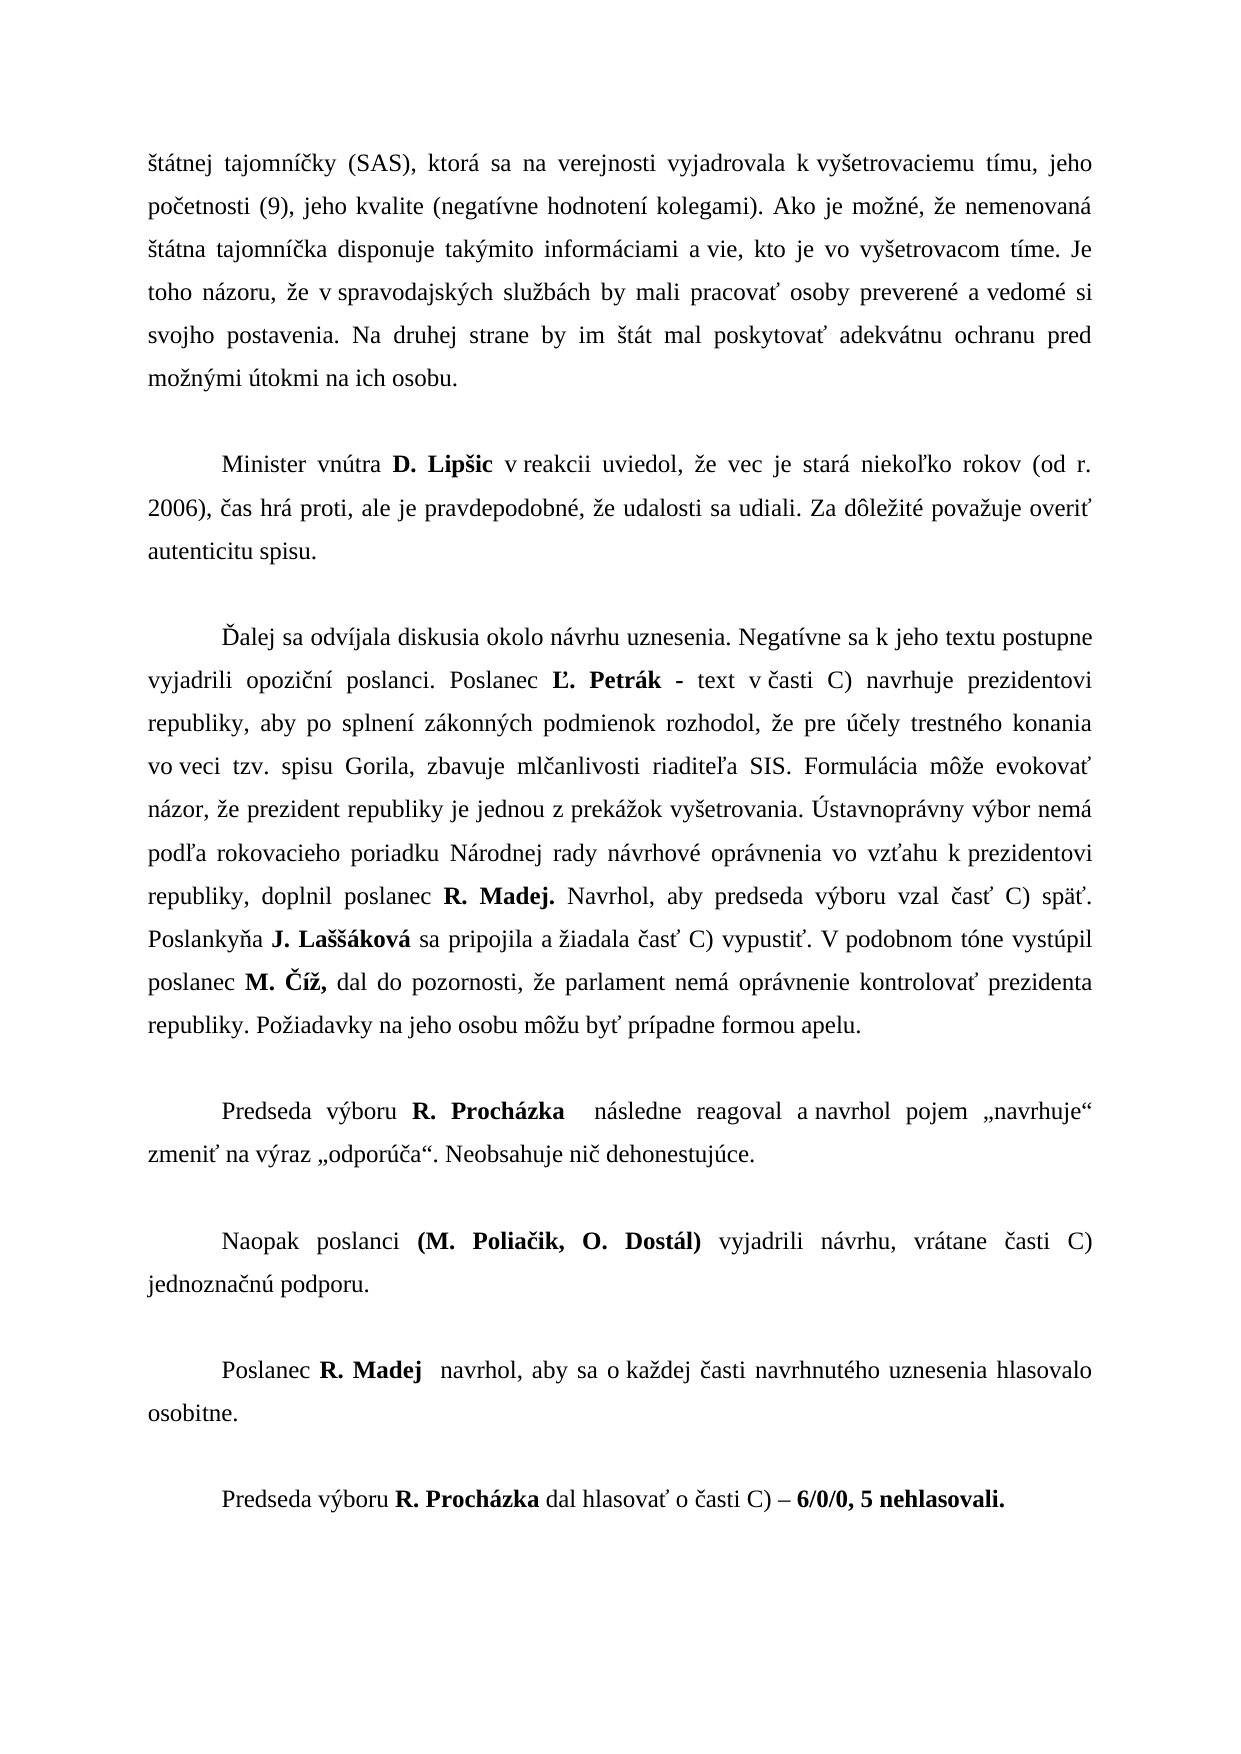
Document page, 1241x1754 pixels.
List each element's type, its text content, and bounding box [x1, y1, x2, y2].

text Predseda výboru R. Procházka následne reagoval a navrhol pojem „navrhuje“ zmeniť na výraz „odporúča“. Neobsahuje nič dehonestujúce. [148, 1096, 1093, 1168]
text Ďalej sa odvíjala diskusia okolo návrhu uznesenia. Negatívne sa k jeho textu postupne vyjadrili opoziční poslanci. Poslanec Ľ. Petrák - text v časti C) navrhuje prezidentovi republiky, aby po splnení zákonných podmienok rozhodol, že pre účely trestného konania vo veci tzv. spisu Gorila, zbavuje mlčanlivosti riaditeľa SIS. Formulácia môže evokovať názor, že prezident republiky je jednou z prekážok vyšetrovania. Ústavnoprávny výbor nemá podľa rokovacieho poriadku Národnej rady návrhové oprávnenia vo vzťahu k prezidentovi republiky, doplnil poslanec R. Madej. Navrhol, aby predseda výboru vzal časť C) späť. Poslankyňa J. Laššáková sa pripojila a žiadala časť C) vypustiť. V podobnom tóne vystúpil poslanec M. Číž, dal do pozornosti, že parlament nemá oprávnenie kontrolovať prezidenta republiky. Požiadavky na jeho osobu môžu byť prípadne formou apelu. [148, 622, 1093, 1039]
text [148, 148, 1093, 392]
text Predseda výboru R. Procházka dal hlasovať o časti C) – 6/0/0, 5 nehlasovali. [148, 1484, 1093, 1513]
text Poslanec R. Madej navrhol, aby sa o každej časti navrhnutého uznesenia hlasovalo osobitne. [148, 1355, 1093, 1427]
text Naopak poslanci (M. Poliačik, O. Dostál) vyjadrili návrhu, vrátane časti C) jednoznačnú podporu. [148, 1226, 1093, 1298]
text Minister vnútra D. Lipšic v reakcii uviedol, že vec je stará niekoľko rokov (od r. 2006), čas hrá proti, ale je pravdepodobné, že udalosti sa udiali. Za dôležité považuje overiť autenticitu spisu. [148, 449, 1093, 564]
